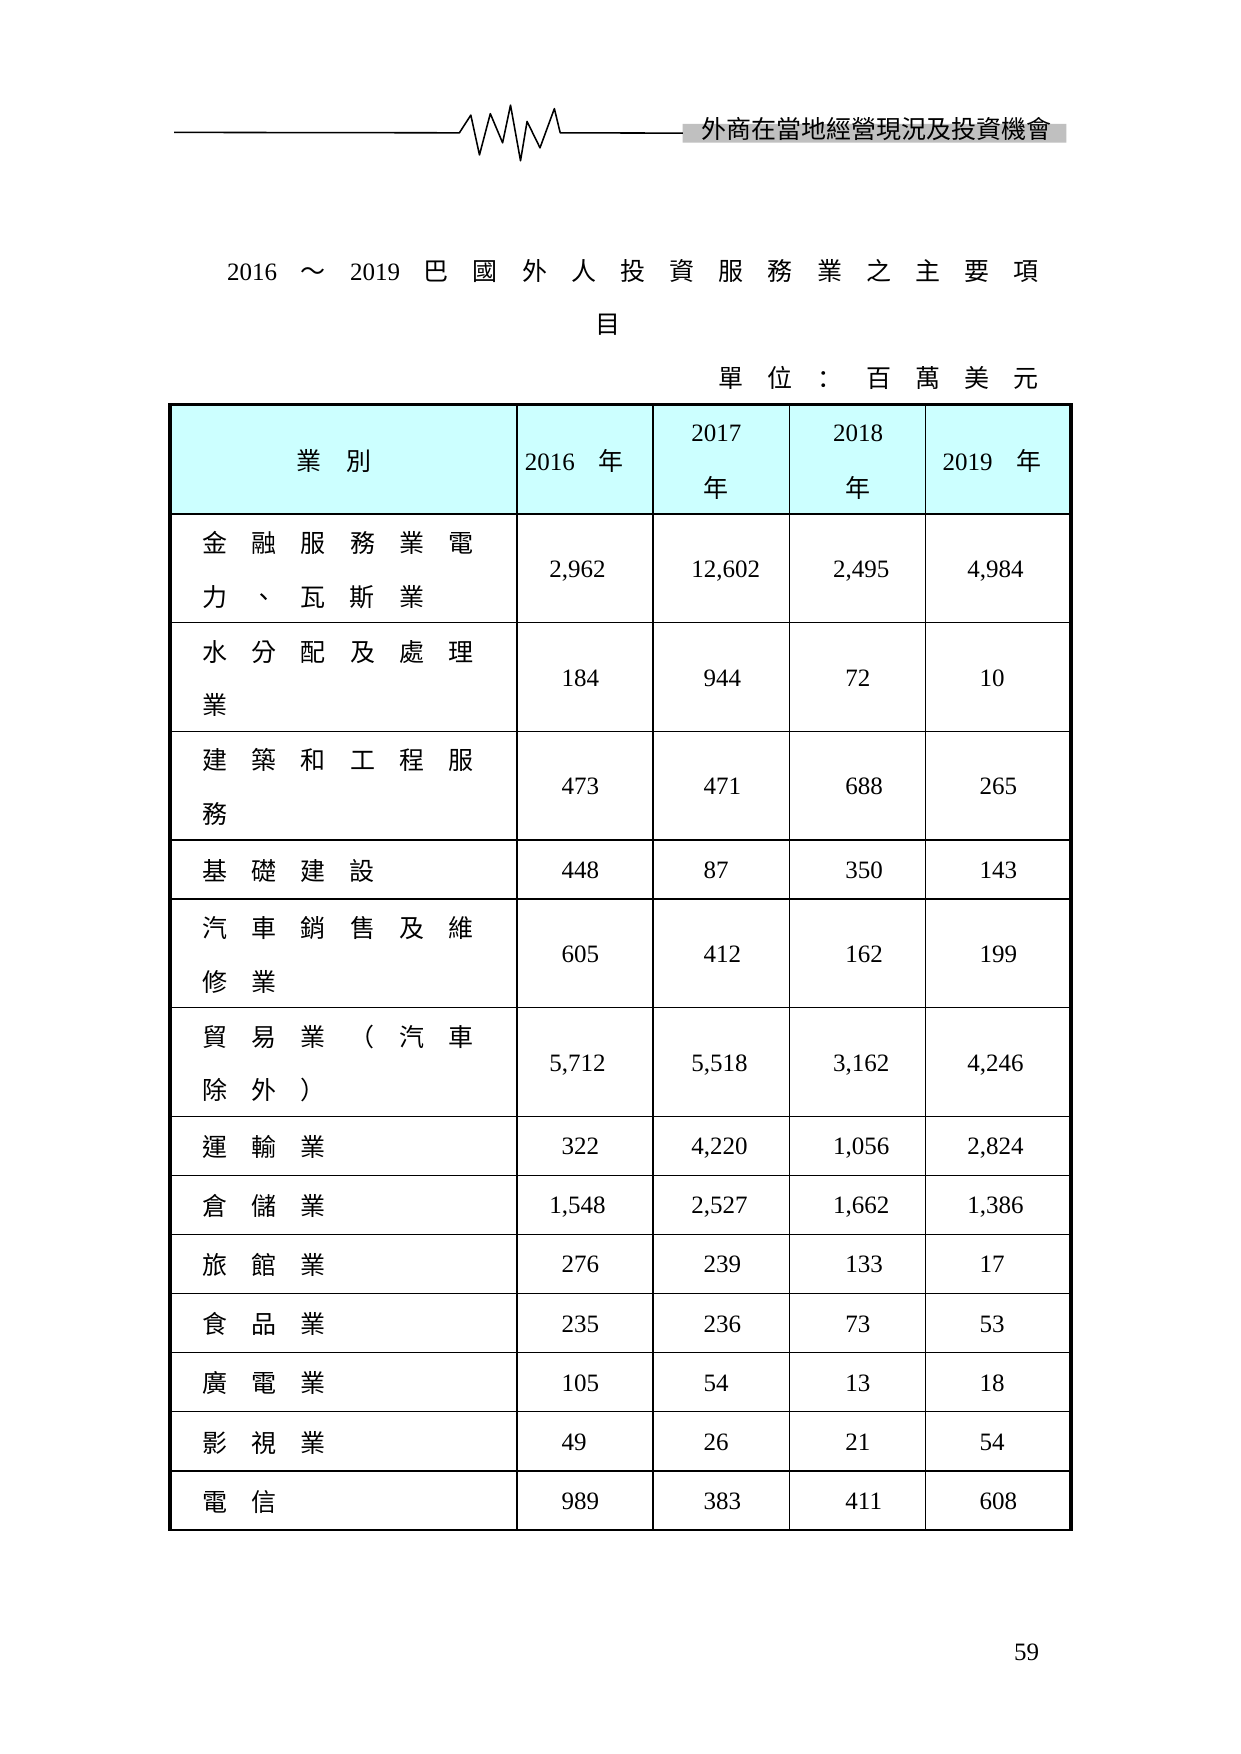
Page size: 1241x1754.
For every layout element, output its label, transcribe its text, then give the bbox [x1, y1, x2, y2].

table_cell 105 [518, 1353, 652, 1411]
table_cell 13 [790, 1353, 925, 1411]
table_cell 2,962 [518, 515, 652, 622]
table_cell 322 [518, 1117, 652, 1174]
table_cell 水分配及處理業 [172, 623, 516, 731]
table_cell 448 [518, 841, 652, 898]
table_cell 旅館業 [172, 1235, 516, 1293]
table_cell 471 [654, 732, 789, 839]
table_cell 412 [654, 900, 789, 1007]
table_cell 食品業 [172, 1294, 516, 1352]
table_cell 21 [790, 1412, 925, 1470]
table_cell 608 [926, 1472, 1069, 1529]
table_header 2016年 [518, 406, 652, 513]
table_cell 133 [790, 1235, 925, 1293]
table_cell 2,527 [654, 1176, 789, 1234]
table_cell 53 [926, 1294, 1069, 1352]
table_cell 1,662 [790, 1176, 925, 1234]
table_cell 73 [790, 1294, 925, 1352]
table_cell 17 [926, 1235, 1069, 1293]
table_cell 5,518 [654, 1008, 789, 1116]
table_cell 18 [926, 1353, 1069, 1411]
table_cell 貿易業（汽車除外） [172, 1008, 516, 1116]
table_cell 473 [518, 732, 652, 839]
table_cell 4,246 [926, 1008, 1069, 1116]
table_cell 4,984 [926, 515, 1069, 622]
table_cell 電信 [172, 1472, 516, 1529]
table_header 業別 [172, 406, 516, 513]
table_cell 239 [654, 1235, 789, 1293]
table_header 2018年 [790, 406, 925, 513]
table_cell 276 [518, 1235, 652, 1293]
table_cell 143 [926, 841, 1069, 898]
text 單位：百萬美元 [178, 349, 1063, 403]
table_cell 184 [518, 623, 652, 731]
table_cell 411 [790, 1472, 925, 1529]
table_cell 688 [790, 732, 925, 839]
table_cell 235 [518, 1294, 652, 1352]
table_cell 162 [790, 900, 925, 1007]
table_cell 350 [790, 841, 925, 898]
table_cell 199 [926, 900, 1069, 1007]
text 2016～2019巴國外人投資服務業之主要項目 [178, 242, 1063, 349]
table_cell 1,056 [790, 1117, 925, 1174]
table_cell 10 [926, 623, 1069, 731]
table_header 2019年 [926, 406, 1069, 513]
table_cell 265 [926, 732, 1069, 839]
table_cell 金融服務業電力、瓦斯業 [172, 515, 516, 622]
table_cell 87 [654, 841, 789, 898]
table_cell 建築和工程服務 [172, 732, 516, 839]
table_cell 汽車銷售及維修業 [172, 900, 516, 1007]
table_cell 倉儲業 [172, 1176, 516, 1234]
table_cell 3,162 [790, 1008, 925, 1116]
table_cell 989 [518, 1472, 652, 1529]
table_cell 1,548 [518, 1176, 652, 1234]
table_cell 72 [790, 623, 925, 731]
table_cell 12,602 [654, 515, 789, 622]
table_cell 基礎建設 [172, 841, 516, 898]
table_cell 236 [654, 1294, 789, 1352]
table_cell 5,712 [518, 1008, 652, 1116]
table_cell 2,824 [926, 1117, 1069, 1174]
table_cell 運輸業 [172, 1117, 516, 1174]
table_cell 影視業 [172, 1412, 516, 1470]
table_cell 26 [654, 1412, 789, 1470]
table_cell 49 [518, 1412, 652, 1470]
table_cell 54 [926, 1412, 1069, 1470]
table_cell 1,386 [926, 1176, 1069, 1234]
table_cell 廣電業 [172, 1353, 516, 1411]
table_cell 383 [654, 1472, 789, 1529]
table_cell 2,495 [790, 515, 925, 622]
table_cell 605 [518, 900, 652, 1007]
table_header 2017年 [654, 406, 789, 513]
table_cell 4,220 [654, 1117, 789, 1174]
table_cell 54 [654, 1353, 789, 1411]
table_cell 944 [654, 623, 789, 731]
